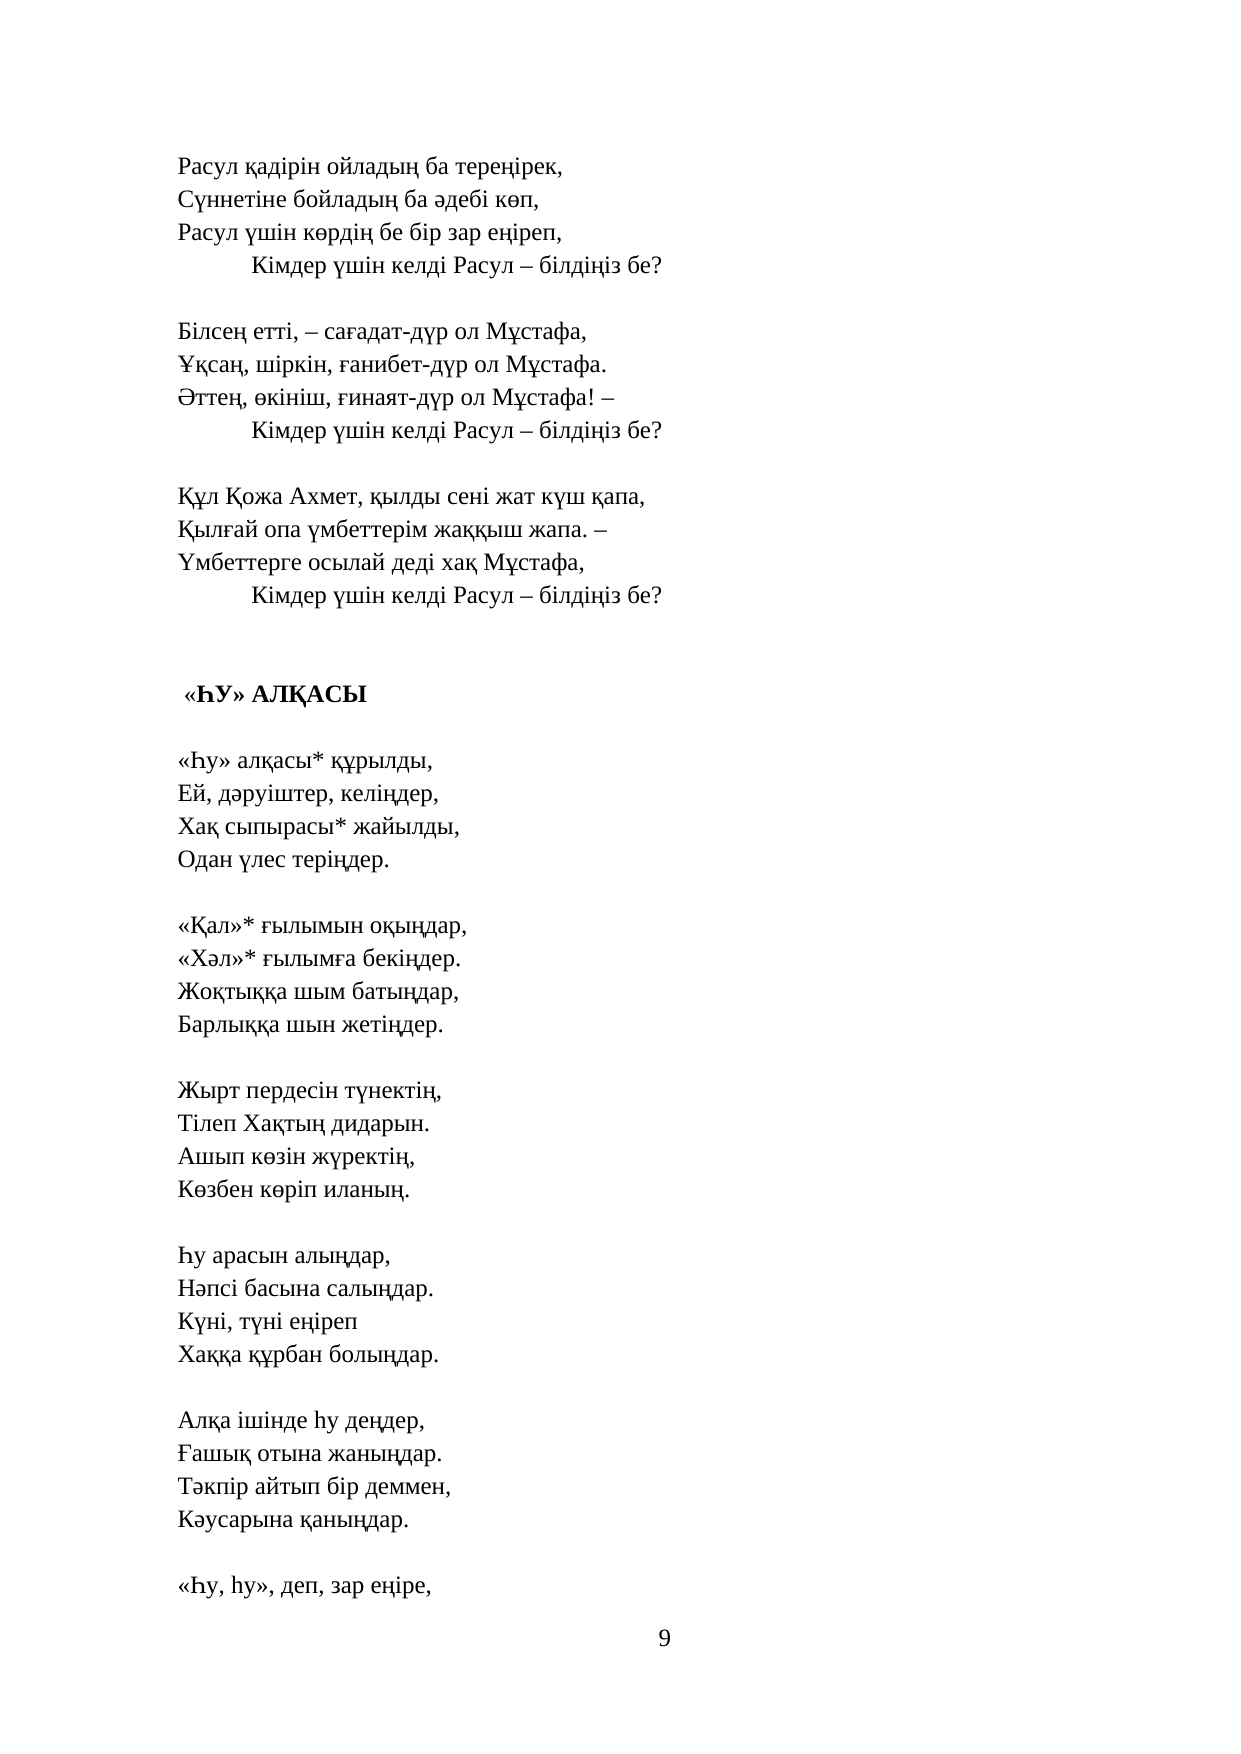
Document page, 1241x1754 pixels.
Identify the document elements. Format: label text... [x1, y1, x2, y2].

text Барлыққа шын жетіңдер. [177, 1009, 1152, 1038]
text Ұқсаң, шіркін, ғанибет-дүр ол Мұстафа. [177, 349, 1152, 378]
text «Хәл»* ғылымға бекіңдер. [177, 943, 1152, 972]
text Ғашық отына жаныңдар. [177, 1438, 1152, 1467]
text Күні, түні еңіреп [177, 1306, 1152, 1335]
text Үмбеттерге осылай деді хақ Мұстафа, [177, 547, 1152, 576]
text Құл Қожа Ахмет, қылды сені жат күш қапа, [177, 481, 1152, 510]
text Алқа ішінде һу деңдер, [177, 1405, 1152, 1434]
text Сүннетіне бойладың ба әдебі көп, [177, 184, 1152, 213]
text Расул қадірін ойладың ба тереңірек, [177, 151, 1152, 180]
text Тілеп Хақтың дидарын. [177, 1108, 1152, 1137]
text Һу арасын алыңдар, [177, 1240, 1152, 1269]
text «Һу, һу», деп, зар еңіре, [177, 1570, 1152, 1599]
text Хақ сыпырасы* жайылды, [177, 811, 1152, 839]
text Жоқтыққа шым батыңдар, [177, 976, 1152, 1004]
text Хаққа құрбан болыңдар. [177, 1339, 1152, 1368]
text Әттең, өкініш, ғинаят-дүр ол Мұстафа! – [177, 382, 1152, 411]
text «Қал»* ғылымын оқыңдар, [177, 910, 1152, 938]
text Кімдер үшін келді Расул – білдіңіз бе? [177, 580, 1152, 609]
text «Һу» алқасы* құрылды, [177, 745, 1152, 773]
text Кімдер үшін келді Расул – білдіңіз бе? [177, 415, 1152, 444]
text Кәусарына қаныңдар. [177, 1504, 1152, 1533]
text Расул үшін көрдің бе бір зар еңіреп, [177, 217, 1152, 246]
text Одан үлес теріңдер. [177, 844, 1152, 872]
text Қылғай опа үмбеттерім жаққыш жапа. – [177, 514, 1152, 543]
text Ашып көзін жүректің, [177, 1141, 1152, 1170]
text Жырт пердесін түнектің, [177, 1075, 1152, 1104]
text Кімдер үшін келді Расул – білдіңіз бе? [177, 250, 1152, 279]
text Тәкпір айтып бір деммен, [177, 1471, 1152, 1500]
text «ҺУ» АЛҚАСЫ [177, 679, 1152, 707]
text Білсең етті, – сағадат-дүр ол Мұстафа, [177, 316, 1152, 345]
text Көзбен көріп иланың. [177, 1174, 1152, 1203]
text Ей, дәруіштер, келіңдер, [177, 778, 1152, 806]
text Нәпсі басына салыңдар. [177, 1273, 1152, 1302]
